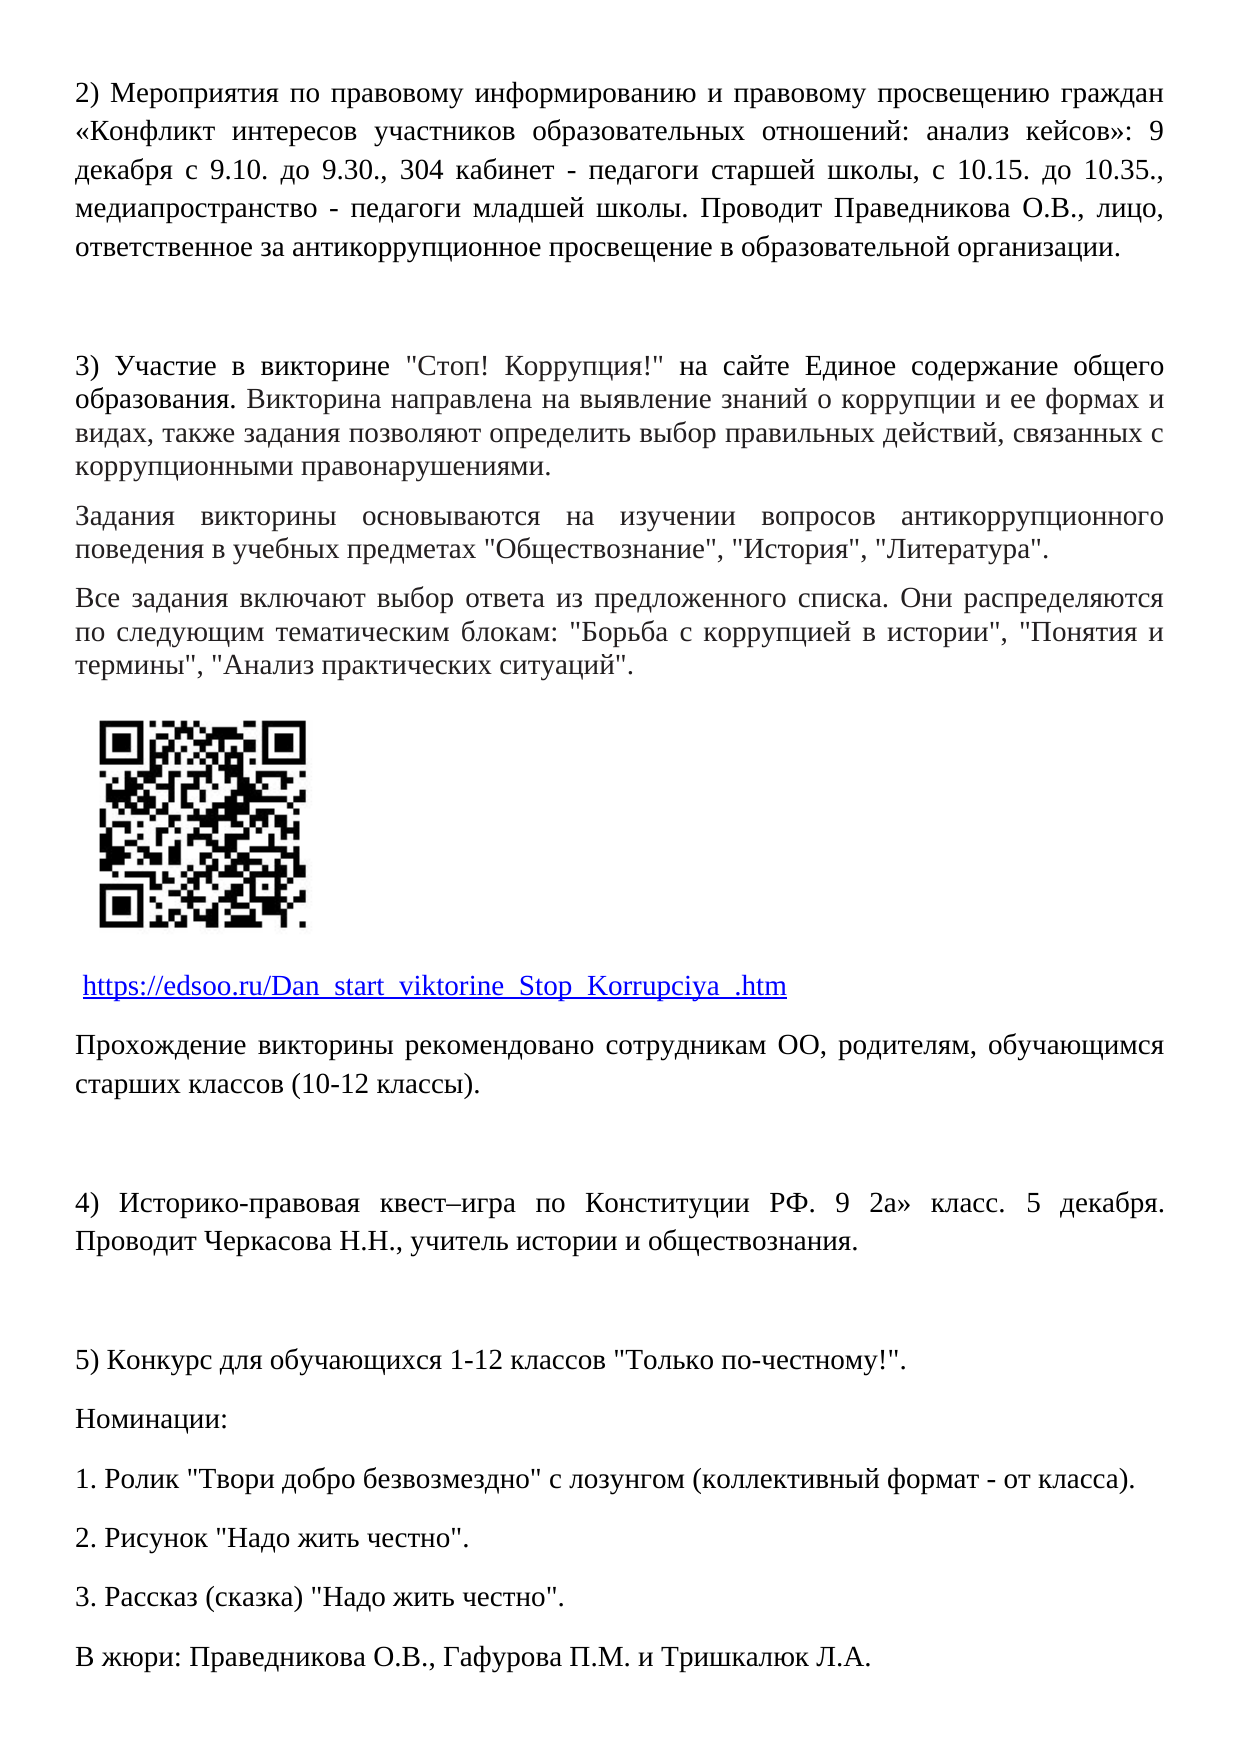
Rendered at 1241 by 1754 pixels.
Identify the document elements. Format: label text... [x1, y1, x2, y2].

text Все задания включают выбор ответа из предложенного списка. Они распределяются по следующим тематическим блокам: "Борьба с коррупцией в истории", "Понятия и термины", "Анализ практических ситуаций". [75, 580, 1165, 681]
text 5) Конкурс для обучающихся 1-12 классов "Только по-честному!". [75, 1342, 1165, 1376]
text В жюри: Праведникова О.В., Гафурова П.М. и Тришкалюк Л.А. [75, 1639, 1165, 1672]
text Задания викторины основываются на изучении вопросов антикоррупционного поведения в учебных предметах "Обществознание", "История", "Литература". [75, 498, 1165, 565]
text 2) Мероприятия по правовому информированию и правовому просвещению граждан «Конфликт интересов участников образовательных отношений: анализ кейсов»: 9 декабря с 9.10. до 9.30., 304 кабинет - педагоги старшей школы, с 10.15. до 10.35., медиапространство - педагоги младшей школы. Проводит Праведникова О.В., лицо, ответственное за антикоррупционное просвещение в образовательной организации. [75, 75, 1165, 263]
text 3) Участие в викторине "Стоп! Коррупция!" на сайте Единое содержание общего образования. Викторина направлена на выявление знаний о коррупции и ее формах и видах, также задания позволяют определить выбор правильных действий, связанных с коррупционными правонарушениями. [75, 348, 1165, 482]
text Номинации: [75, 1401, 1165, 1435]
text 1. Ролик "Твори добро безвозмездно" с лозунгом (коллективный формат - от класса). [75, 1461, 1165, 1494]
text 2. Рисунок "Надо жить честно". [75, 1520, 1165, 1554]
picture [75, 696, 331, 953]
text 3. Рассказ (сказка) "Надо жить честно". [75, 1579, 1165, 1613]
text https://edsoo.ru/Dan_start_viktorine_Stop_Korrupciya_.htm [75, 968, 1165, 1002]
text 4) Историко-правовая квест–игра по Конституции РФ. 9 2а» класс. 5 декабря. Проводит Черкасова Н.Н., учитель истории и обществознания. [75, 1185, 1165, 1257]
text Прохождение викторины рекомендовано сотрудникам ОО, родителям, обучающимся старших классов (10-12 классы). [75, 1027, 1165, 1099]
